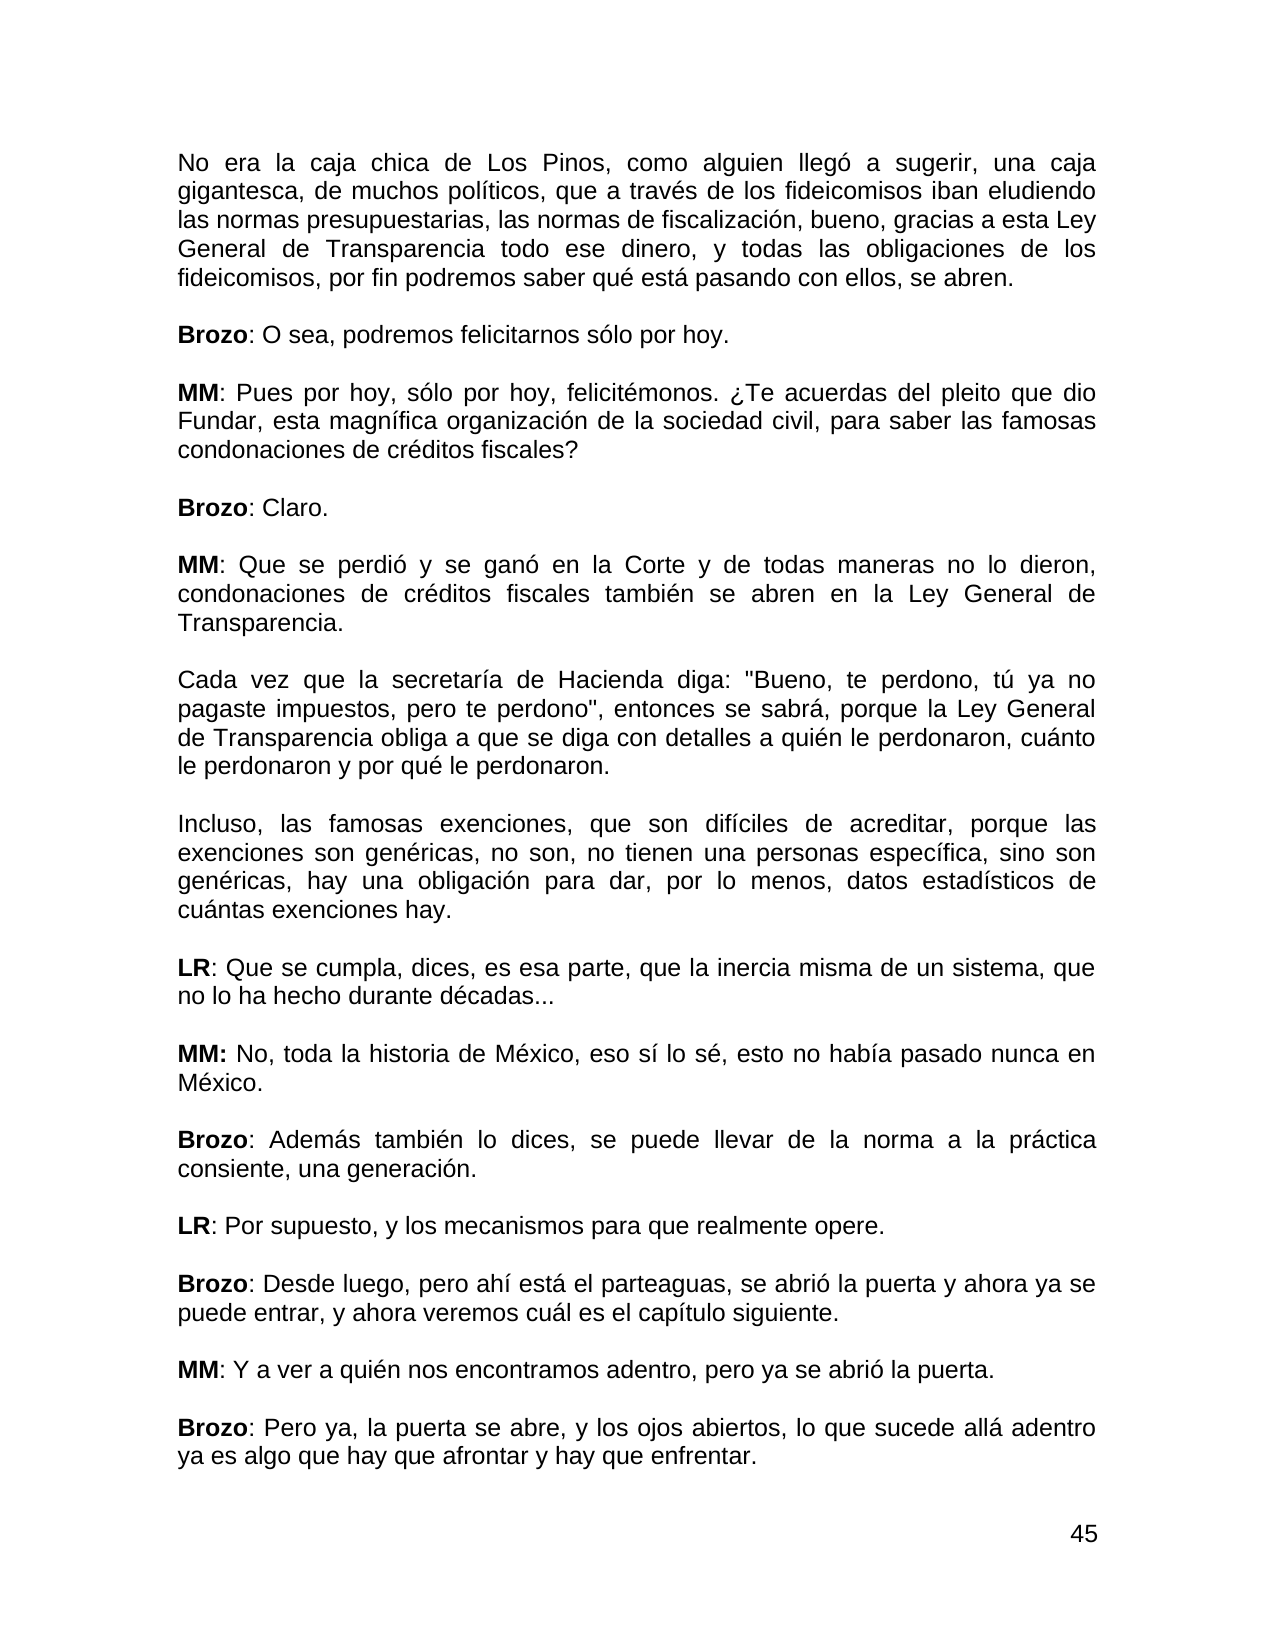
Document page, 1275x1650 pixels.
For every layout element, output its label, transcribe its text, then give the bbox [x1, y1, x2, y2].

text Brozo: O sea, podremos felicitarnos sólo por hoy. [177, 320, 1098, 349]
text Incluso, las famosas exenciones, que son difíciles de acreditar, porque las exenciones son genéricas, no son, no tienen una personas específica, sino son genéricas, hay una obligación para dar, por lo menos, datos estadísticos de cuántas exenciones hay. [177, 809, 1098, 924]
text MM: Y a ver a quién nos encontramos adentro, pero ya se abrió la puerta. [177, 1355, 1098, 1384]
text MM: No, toda la historia de México, eso sí lo sé, esto no había pasado nunca en México. [177, 1039, 1098, 1096]
text LR: Por supuesto, y los mecanismos para que realmente opere. [177, 1211, 1098, 1240]
text Brozo: Pero ya, la puerta se abre, y los ojos abiertos, lo que sucede allá adentro ya es algo que hay que afrontar y hay que enfrentar. [177, 1413, 1098, 1470]
text MM: Que se perdió y se ganó en la Corte y de todas maneras no lo dieron, condonaciones de créditos fiscales también se abren en la Ley General de Transparencia. [177, 550, 1098, 636]
text Brozo: Además también lo dices, se puede llevar de la norma a la práctica consiente, una generación. [177, 1125, 1098, 1183]
text Cada vez que la secretaría de Hacienda diga: "Bueno, te perdono, tú ya no pagaste impuestos, pero te perdono", entonces se sabrá, porque la Ley General de Transparencia obliga a que se diga con detalles a quién le perdonaron, cuánto le perdonaron y por qué le perdonaron. [177, 665, 1098, 780]
text No era la caja chica de Los Pinos, como alguien llegó a sugerir, una caja gigantesca, de muchos políticos, que a través de los fideicomisos iban eludiendo las normas presupuestarias, las normas de fiscalización, bueno, gracias a esta Ley General de Transparencia todo ese dinero, y todas las obligaciones de los fideicomisos, por fin podremos saber qué está pasando con ellos, se abren. [177, 148, 1098, 291]
text MM: Pues por hoy, sólo por hoy, felicitémonos. ¿Te acuerdas del pleito que dio Fundar, esta magnífica organización de la sociedad civil, para saber las famosas condonaciones de créditos fiscales? [177, 378, 1098, 464]
text Brozo: Claro. [177, 493, 1098, 521]
text LR: Que se cumpla, dices, es esa parte, que la inercia misma de un sistema, que no lo ha hecho durante décadas... [177, 953, 1098, 1010]
text Brozo: Desde luego, pero ahí está el parteaguas, se abrió la puerta y ahora ya se puede entrar, y ahora veremos cuál es el capítulo siguiente. [177, 1269, 1098, 1326]
